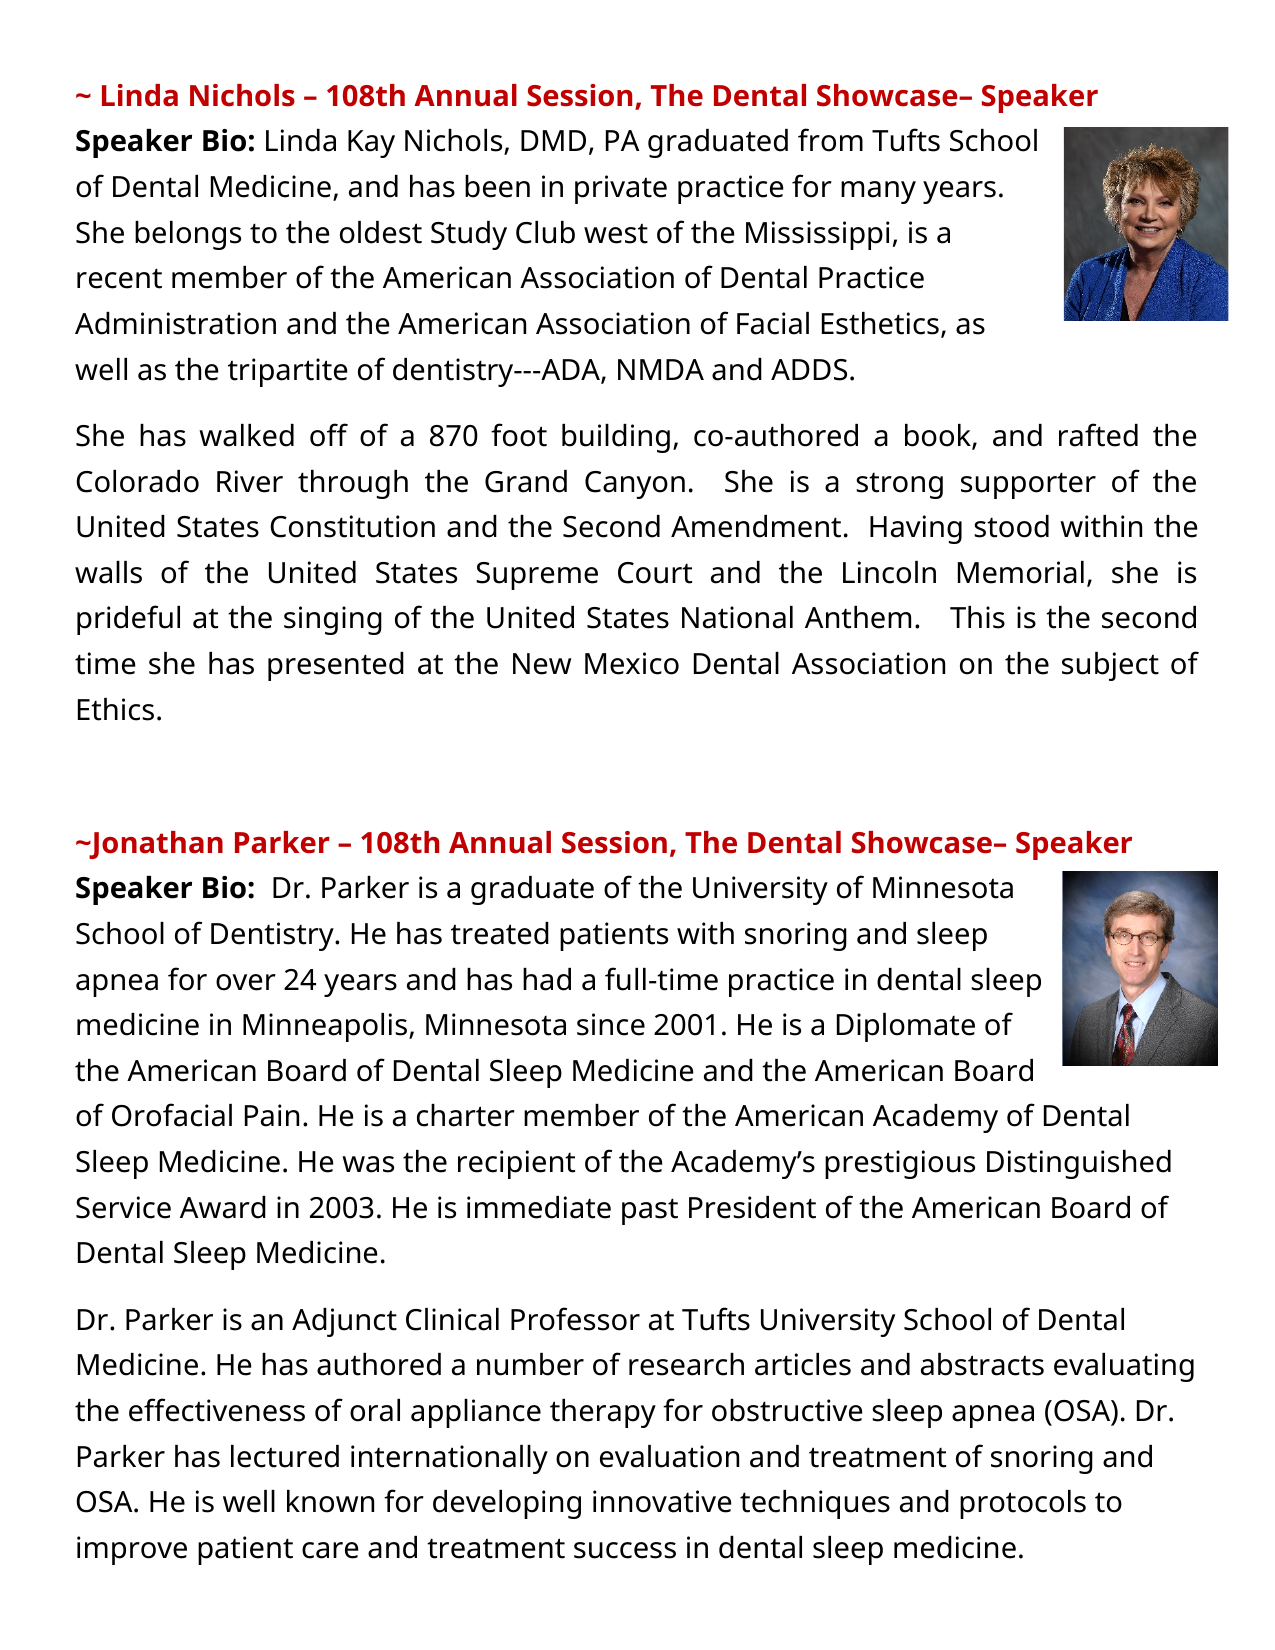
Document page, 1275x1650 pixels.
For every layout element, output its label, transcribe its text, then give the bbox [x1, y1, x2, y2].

picture [1062, 871, 1218, 1066]
picture [1062, 127, 1228, 322]
text ~Jonathan Parker – 108th Annual Session, The Dental Showcase– Speaker Speaker Bio: Dr. Parker is a graduate of the University of Minnesota School of Dentistry. He has treated patients with snoring and sleep apnea for over 24 years and has had a full-time practice in dental sleep medicine in Minneapolis, Minnesota since 2001. He is a Diplomate of the American Board of Dental Sleep Medicine and the American Board of Orofacial Pain. He is a charter member of the American Academy of Dental Sleep Medicine. He was the recipient of the Academy’s prestigious Distinguished Service Award in 2003. He is immediate past President of the American Board of Dental Sleep Medicine. [75, 822, 1200, 1272]
text She has walked off of a 870 foot building, co-authored a book, and rafted the Colorado River through the Grand Canyon. She is a strong supporter of the United States Constitution and the Second Amendment. Having stood within the walls of the United States Supreme Court and the Lincoln Memorial, she is prideful at the singing of the United States National Anthem. This is the second time she has presented at the New Mexico Dental Association on the subject of Ethics. [75, 415, 1200, 729]
text ~ Linda Nichols – 108th Annual Session, The Dental Showcase– Speaker Speaker Bio: Linda Kay Nichols, DMD, PA graduated from Tufts School of Dental Medicine, and has been in private practice for many years. She belongs to the oldest Study Club west of the Mississippi, is a recent member of the American Association of Dental Practice Administration and the American Association of Facial Esthetics, as well as the tripartite of dentistry---ADA, NMDA and ADDS. [75, 75, 1200, 388]
text Dr. Parker is an Adjunct Clinical Professor at Tufts University School of Dental Medicine. He has authored a number of research articles and abstracts evaluating the effectiveness of oral appliance therapy for obstructive sleep apnea (OSA). Dr. Parker has lectured internationally on evaluation and treatment of snoring and OSA. He is well known for developing innovative techniques and protocols to improve patient care and treatment success in dental sleep medicine. [75, 1299, 1200, 1567]
